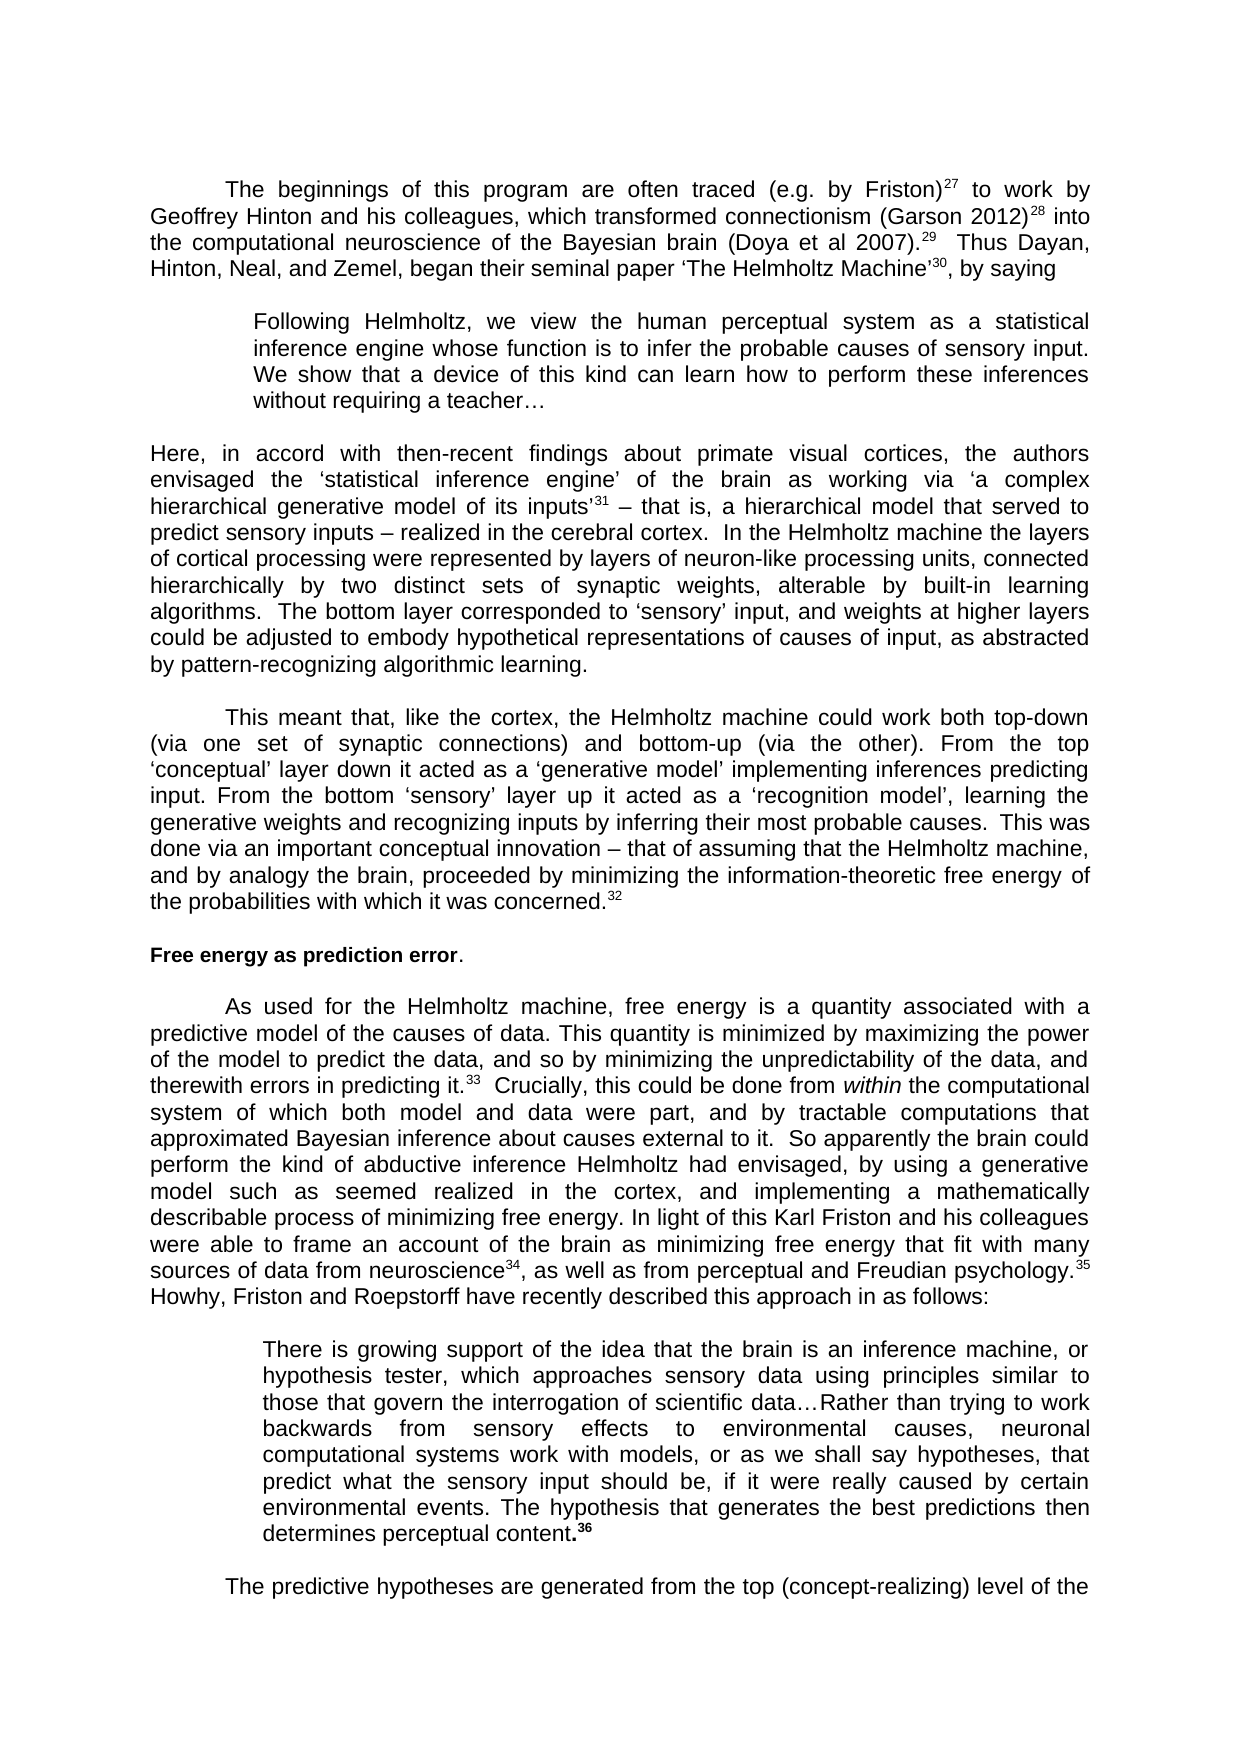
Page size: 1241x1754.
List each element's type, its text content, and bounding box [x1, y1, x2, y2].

text Following Helmholtz, we view the human perceptual system as a statistical inference engine whose function is to infer the probable causes of sensory input. We show that a device of this kind can learn how to perform these inferences without requiring a teacher… [253, 308, 1090, 413]
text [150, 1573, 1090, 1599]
text The beginnings of this program are often traced (e.g. by Friston) to work by Geoffrey Hinton and his colleagues, which transformed connectionism (Garson 2012) into the computational neuroscience of the Bayesian brain (Doya et al 2007). Thus Dayan, Hinton, Neal, and Zemel, began their seminal paper ‘The Helmholtz Machine’, by saying [150, 176, 1090, 282]
text As used for the Helmholtz machine, free energy is a quantity associated with a predictive model of the causes of data. This quantity is minimized by maximizing the power of the model to predict the data, and so by minimizing the unpredictability of the data, and therewith errors in predicting it. Crucially, this could be done from within the computational system of which both model and data were part, and by tractable computations that approximated Bayesian inference about causes external to it. So apparently the brain could perform the kind of abductive inference Helmholtz had envisaged, by using a generative model such as seemed realized in the cortex, and implementing a mathematically describable process of minimizing free energy. In light of this Karl Friston and his colleagues were able to frame an account of the brain as minimizing free energy that fit with many sources of data from neuroscience, as well as from perceptual and Freudian psychology. Howhy, Friston and Roepstorff have recently described this approach in as follows: [150, 993, 1090, 1309]
text Here, in accord with then-recent findings about primate visual cortices, the authors envisaged the ‘statistical inference engine’ of the brain as working via ‘a complex hierarchical generative model of its inputs’ – that is, a hierarchical model that served to predict sensory inputs – realized in the cerebral cortex. In the Helmholtz machine the layers of cortical processing were represented by layers of neuron-like processing units, connected hierarchically by two distinct sets of synaptic weights, alterable by built-in learning algorithms. The bottom layer corresponded to ‘sensory’ input, and weights at higher layers could be adjusted to embody hypothetical representations of causes of input, as abstracted by pattern-recognizing algorithmic learning. [150, 440, 1090, 677]
text Free energy as prediction error. [150, 941, 1090, 967]
text This meant that, like the cortex, the Helmholtz machine could work both top-down (via one set of synaptic connections) and bottom-up (via the other). From the top ‘conceptual’ layer down it acted as a ‘generative model’ implementing inferences predicting input. From the bottom ‘sensory’ layer up it acted as a ‘recognition model’, learning the generative weights and recognizing inputs by inferring their most probable causes. This was done via an important conceptual innovation – that of assuming that the Helmholtz machine, and by analogy the brain, proceeded by minimizing the information-theoretic free energy of the probabilities with which it was concerned. [150, 703, 1090, 914]
text There is growing support of the idea that the brain is an inference machine, or hypothesis tester, which approaches sensory data using principles similar to those that govern the interrogation of scientific data…Rather than trying to work backwards from sensory effects to environmental causes, neuronal computational systems work with models, or as we shall say hypotheses, that predict what the sensory input should be, if it were really caused by certain environmental events. The hypothesis that generates the best predictions then determines perceptual content. [262, 1336, 1090, 1547]
